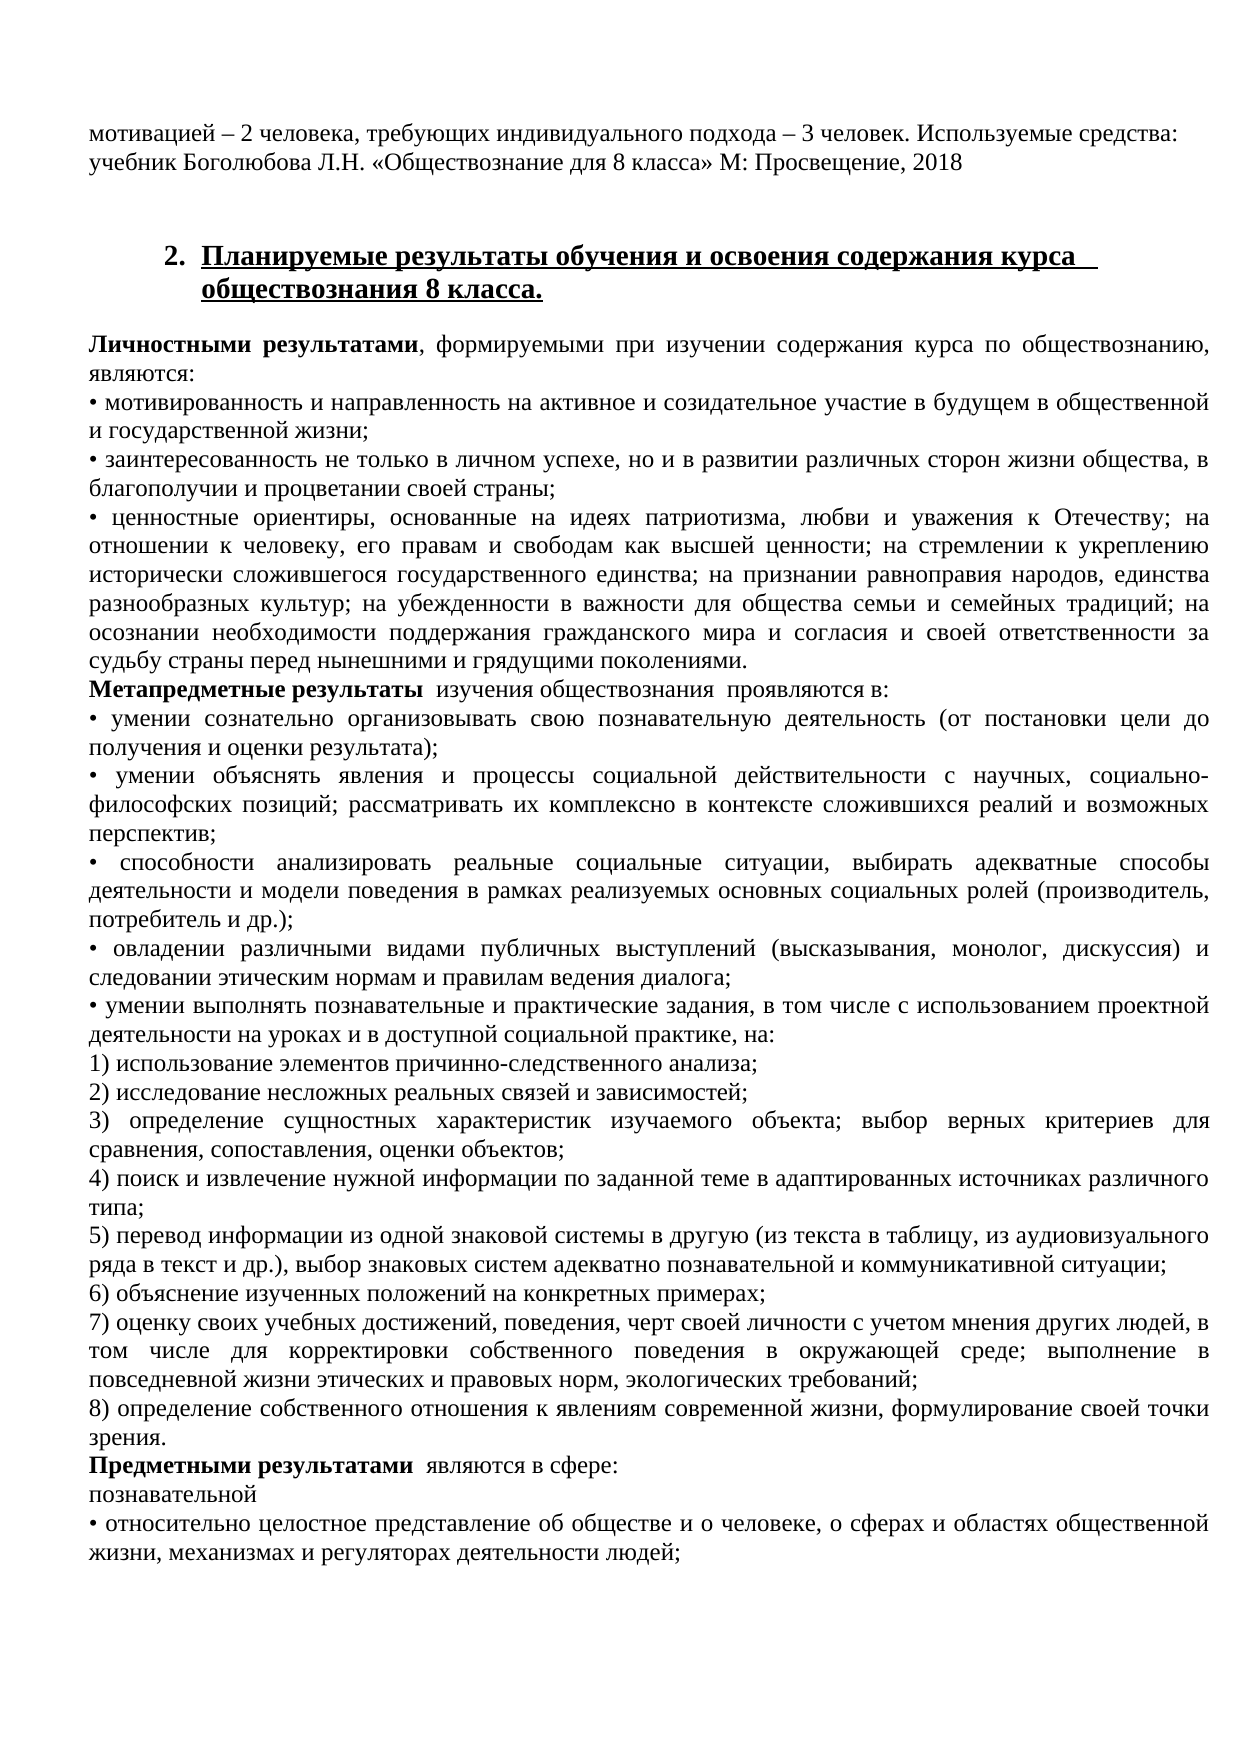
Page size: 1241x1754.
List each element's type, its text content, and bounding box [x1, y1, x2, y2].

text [89, 118, 1211, 176]
text 8) определение собственного отношения к явлениям современной жизни, формулирование своей точки зрения. [89, 1393, 1211, 1450]
text • умении выполнять познавательные и практические задания, в том числе с использованием проектной деятельности на уроках и в доступной социальной практике, на: [89, 990, 1211, 1048]
text • относительно целостное представление об обществе и о человеке, о сферах и областях общественной жизни, механизмах и регуляторах деятельности людей; [89, 1508, 1211, 1565]
text • овладении различными видами публичных выступлений (высказывания, монолог, дискуссия) и следовании этическим нормам и правилам ведения диалога; [89, 933, 1211, 990]
text 7) оценку своих учебных достижений, поведения, черт своей личности с учетом мнения других людей, в том числе для корректировки собственного поведения в окружающей среде; выполнение в повседневной жизни этических и правовых норм, экологических требований; [89, 1307, 1211, 1393]
text Метапредметные результаты изучения обществознания проявляются в: [89, 674, 1211, 703]
text • ценностные ориентиры, основанные на идеях патриотизма, любви и уважения к Отечеству; на отношении к человеку, его правам и свободам как высшей ценности; на стремлении к укреплению исторически сложившегося государственного единства; на признании равноправия народов, единства разнообразных культур; на убежденности в важности для общества семьи и семейных традиций; на осознании необходимости поддержания гражданского мира и согласия и своей ответственности за судьбу страны перед нынешними и грядущими поколениями. [89, 502, 1211, 674]
text 3) определение сущностных характеристик изучаемого объекта; выбор верных критериев для сравнения, сопоставления, оценки объектов; [89, 1105, 1211, 1163]
text 4) поиск и извлечение нужной информации по заданной теме в адаптированных источниках различного типа; [89, 1163, 1211, 1220]
text Личностными результатами, формируемыми при изучении содержания курса по обществознанию, являются: [89, 329, 1211, 387]
text 1) использование элементов причинно-следственного анализа; [89, 1048, 1211, 1077]
text • заинтересованность не только в личном успехе, но и в развитии различных сторон жизни общества, в благополучии и процветании своей страны; [89, 444, 1211, 502]
text Предметными результатами являются в сфере: [89, 1450, 1211, 1479]
text • мотивированность и направленность на активное и созидательное участие в будущем в общественной и государственной жизни; [89, 387, 1211, 444]
list Планируемые результаты обучения и освоения содержания курса обществознания 8 класса. [164, 238, 1211, 305]
text • умении объяснять явления и процессы социальной действительности с научных, социально-философских позиций; рассматривать их комплексно в контексте сложившихся реалий и возможных перспектив; [89, 760, 1211, 847]
text познавательной [89, 1479, 1211, 1508]
text 6) объяснение изученных положений на конкретных примерах; [89, 1278, 1211, 1307]
text • умении сознательно организовывать свою познавательную деятельность (от постановки цели до получения и оценки результата); [89, 703, 1211, 760]
text • способности анализировать реальные социальные ситуации, выбирать адекватные способы деятельности и модели поведения в рамках реализуемых основных социальных ролей (производитель, потребитель и др.); [89, 847, 1211, 933]
text 2) исследование несложных реальных связей и зависимостей; [89, 1077, 1211, 1105]
text 5) перевод информации из одной знаковой системы в другую (из текста в таблицу, из аудиовизуального ряда в текст и др.), выбор знаковых систем адекватно познавательной и коммуникативной ситуации; [89, 1220, 1211, 1278]
